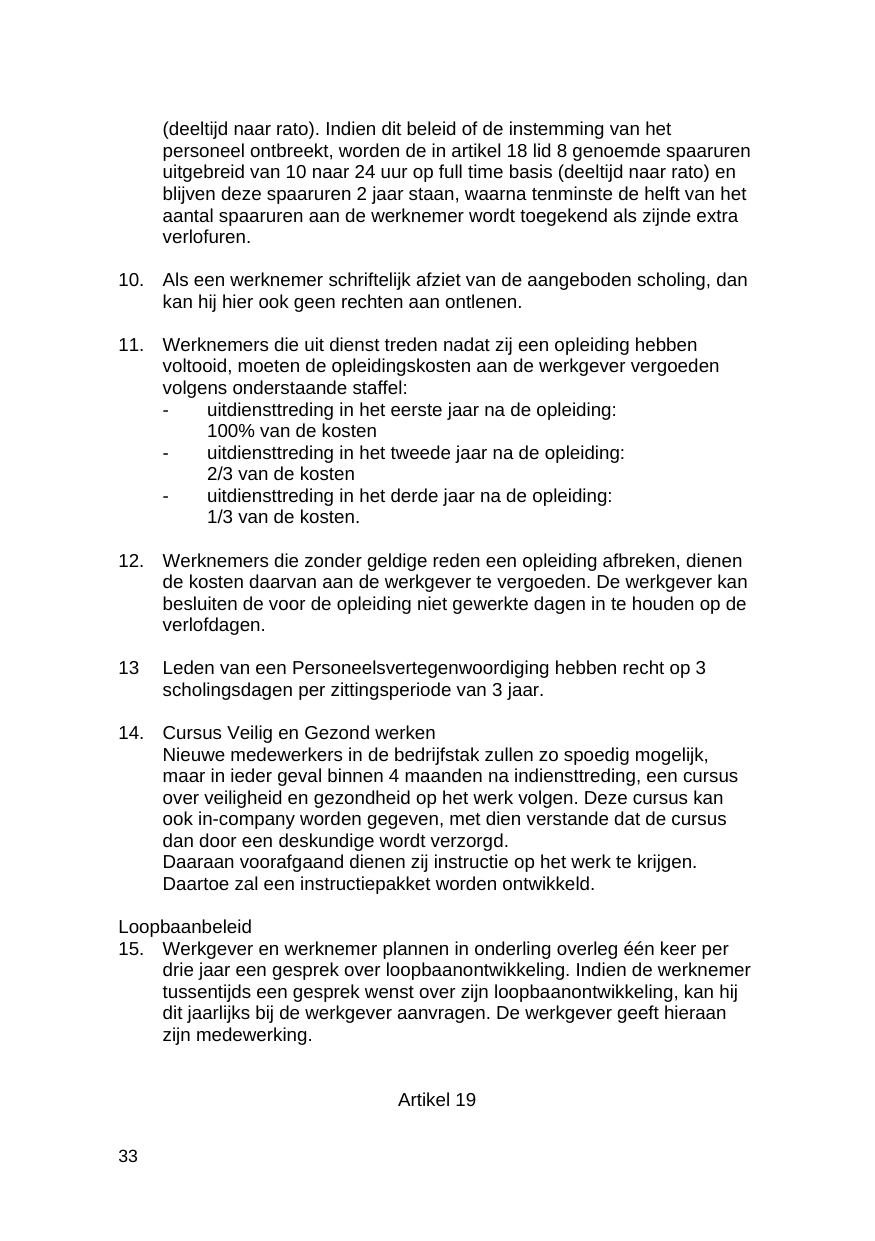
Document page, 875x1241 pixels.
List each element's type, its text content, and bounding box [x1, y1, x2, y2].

text Daaraan voorafgaand dienen zij instructie op het werk te krijgen. Daartoe zal een instructiepakket worden ontwikkeld. [118, 851, 756, 894]
text 13 Leden van een Personeelsvertegenwoordiging hebben recht op 3 scholingsdagen per zittingsperiode van 3 jaar. [118, 657, 756, 700]
text Nieuwe medewerkers in de bedrijfstak zullen zo spoedig mogelijk, maar in ieder geval binnen 4 maanden na indiensttreding, een cursus over veiligheid en gezondheid op het werk volgen. Deze cursus kan ook in-company worden gegeven, met dien verstande dat de cursus dan door een deskundige wordt verzorgd. [118, 743, 756, 851]
text - uitdiensttreding in het eerste jaar na de opleiding: [118, 398, 756, 420]
text - uitdiensttreding in het derde jaar na de opleiding: [118, 485, 756, 506]
text 15. Werkgever en werknemer plannen in onderling overleg één keer per drie jaar een gesprek over loopbaanontwikkeling. Indien de werknemer tussentijds een gesprek wenst over zijn loopbaanontwikkeling, kan hij dit jaarlijks bij de werkgever aanvragen. De werkgever geeft hieraan zijn medewerking. [118, 937, 756, 1045]
text 1/3 van de kosten. [118, 506, 756, 528]
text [118, 118, 756, 247]
text 2/3 van de kosten [118, 463, 756, 485]
text 10. Als een werknemer schriftelijk afziet van de aangeboden scholing, dan kan hij hier ook geen rechten aan ontlenen. [118, 269, 756, 312]
text 14. Cursus Veilig en Gezond werken [118, 722, 756, 743]
text Artikel 19 [118, 1088, 756, 1110]
text Loopbaanbeleid [118, 916, 756, 937]
text - uitdiensttreding in het tweede jaar na de opleiding: [118, 442, 756, 463]
text 11. Werknemers die uit dienst treden nadat zij een opleiding hebben voltooid, moeten de opleidingskosten aan de werkgever vergoeden volgens onderstaande staffel: [118, 334, 756, 398]
text 12. Werknemers die zonder geldige reden een opleiding afbreken, dienen de kosten daarvan aan de werkgever te vergoeden. De werkgever kan besluiten de voor de opleiding niet gewerkte dagen in te houden op de verlofdagen. [118, 549, 756, 636]
text 100% van de kosten [118, 420, 756, 442]
